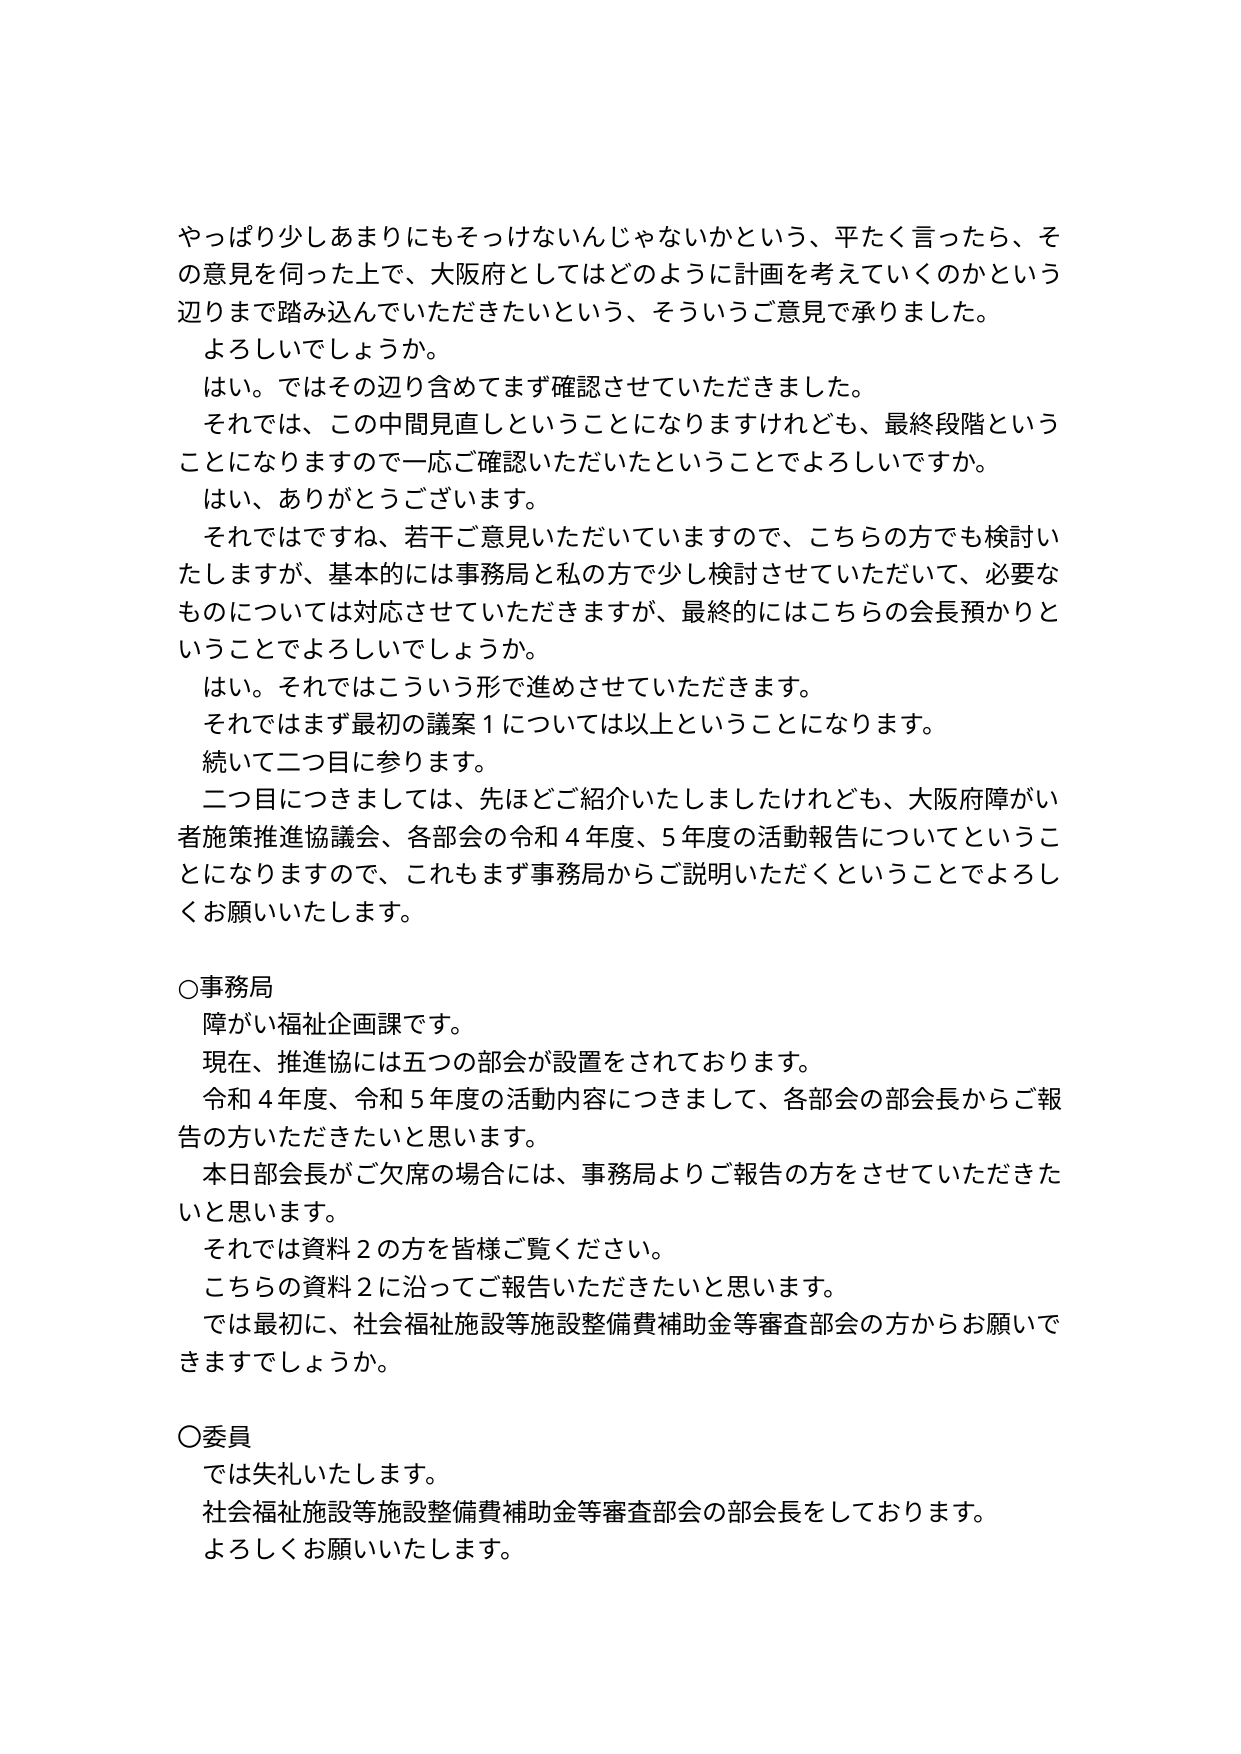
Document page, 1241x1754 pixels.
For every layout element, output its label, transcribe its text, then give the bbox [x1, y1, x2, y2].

text 続いて二つ目に参ります。 [177, 742, 1063, 779]
text こちらの資料２に沿ってご報告いただきたいと思います。 [177, 1267, 1063, 1304]
text 本日部会長がご欠席の場合には、事務局よりご報告の方をさせていただきたいと思います。 [177, 1154, 1063, 1229]
text はい。それではこういう形で進めさせていただきます。 [177, 667, 1063, 704]
text それでは資料2の方を皆様ご覧ください。 [177, 1229, 1063, 1267]
text それでは、この中間見直しということになりますけれども、最終段階ということになりますので一応ご確認いただいたということでよろしいですか。 [177, 404, 1063, 479]
text よろしくお願いいたします。 [177, 1529, 1063, 1567]
text それではまず最初の議案1については以上ということになります。 [177, 704, 1063, 742]
text 令和4年度、令和5年度の活動内容につきまして、各部会の部会長からご報告の方いただきたいと思います。 [177, 1079, 1063, 1154]
text 現在、推進協には五つの部会が設置をされております。 [177, 1042, 1063, 1079]
text 二つ目につきましては、先ほどご紹介いたしましたけれども、大阪府障がい者施策推進協議会、各部会の令和4年度、5年度の活動報告についてということになりますので、これもまず事務局からご説明いただくということでよろしくお願いいたします。 [177, 779, 1063, 929]
text それではですね、若干ご意見いただいていますので、こちらの方でも検討いたしますが、基本的には事務局と私の方で少し検討させていただいて、必要なものについては対応させていただきますが、最終的にはこちらの会長預かりということでよろしいでしょうか。 [177, 517, 1063, 667]
text はい、ありがとうございます。 [177, 479, 1063, 517]
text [177, 217, 1063, 329]
text ○事務局 [177, 967, 1063, 1004]
text 社会福祉施設等施設整備費補助金等審査部会の部会長をしております。 [177, 1492, 1063, 1529]
text では失礼いたします。 [177, 1454, 1063, 1492]
text では最初に、社会福祉施設等施設整備費補助金等審査部会の方からお願いできますでしょうか。 [177, 1304, 1063, 1379]
text よろしいでしょうか。 [177, 329, 1063, 367]
text はい。ではその辺り含めてまず確認させていただきました。 [177, 367, 1063, 404]
text 〇委員 [177, 1417, 1063, 1454]
text 障がい福祉企画課です。 [177, 1004, 1063, 1042]
